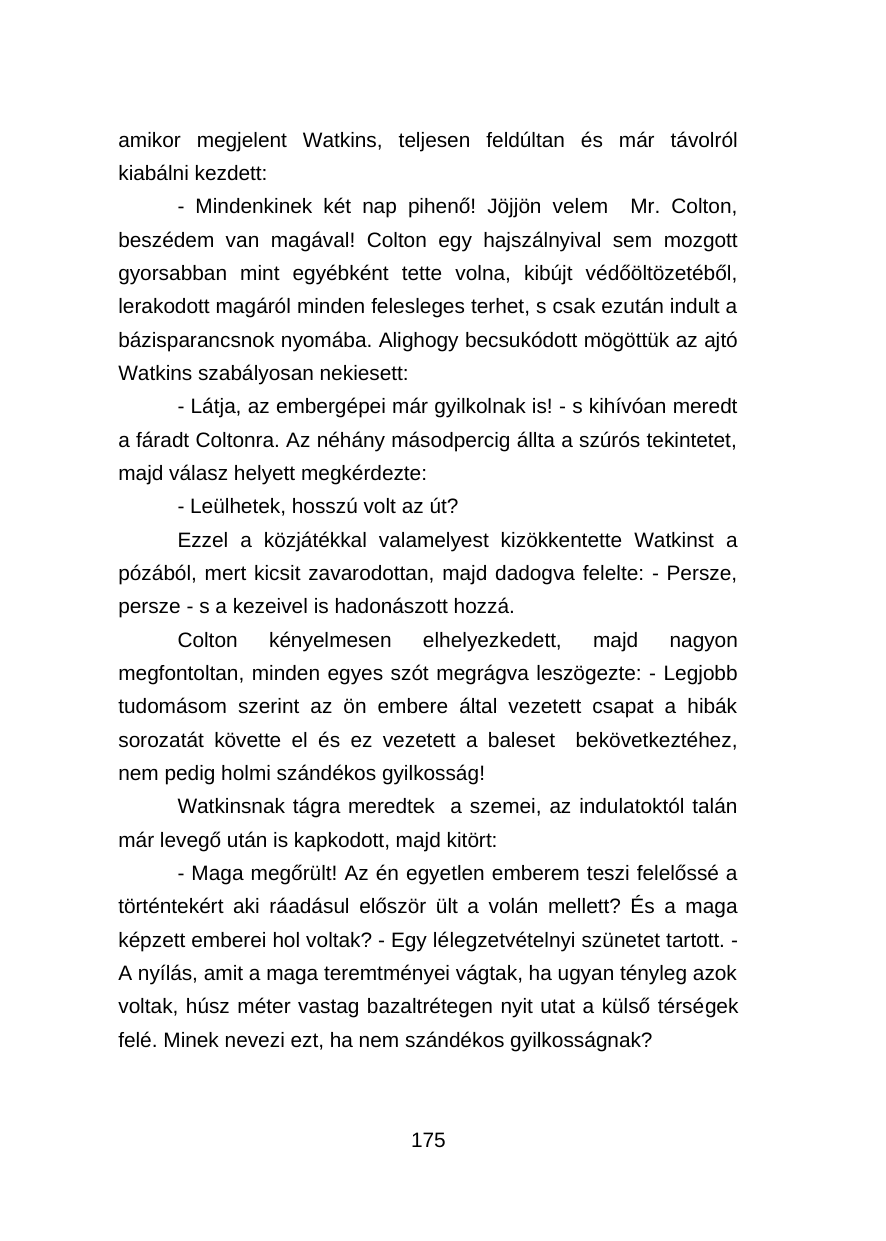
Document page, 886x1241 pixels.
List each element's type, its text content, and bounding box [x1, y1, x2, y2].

text - Mindenkinek két nap pihenő! Jöjjön velem Mr. Colton, beszédem van magával! Colton egy hajszálnyival sem mozgott gyorsabban mint egyébként tette volna, kibújt védőöltözetéből, lerakodott magáról minden felesleges terhet, s csak ezután indult a bázisparancsnok nyomába. Alighogy becsukódott mögöttük az ajtó Watkins szabályosan nekiesett: [118, 185, 738, 385]
text - Leülhetek, hosszú volt az út? [118, 485, 738, 518]
text - Maga megőrült! Az én egyetlen emberem teszi felelőssé a történtekért aki ráadásul először ült a volán mellett? És a maga képzett emberei hol voltak? - Egy lélegzetvételnyi szünetet tartott. - A nyílás, amit a maga teremtményei vágtak, ha ugyan tényleg azok voltak, húsz méter vastag bazaltrétegen nyit utat a külső térségek felé. Minek nevezi ezt, ha nem szándékos gyilkosságnak? [118, 851, 738, 1051]
text Colton kényelmesen elhelyezkedett, majd nagyon megfontoltan, minden egyes szót megrágva leszögezte: - Legjobb tudomásom szerint az ön embere által vezetett csapat a hibák sorozatát követte el és ez vezetett a baleset bekövetkeztéhez, nem pedig holmi szándékos gyilkosság! [118, 618, 738, 785]
text Ezzel a közjátékkal valamelyest kizökkentette Watkinst a pózából, mert kicsit zavarodottan, majd dadogva felelte: - Persze, persze - s a kezeivel is hadonászott hozzá. [118, 518, 738, 618]
text Watkinsnak tágra meredtek a szemei, az indulatoktól talán már levegő után is kapkodott, majd kitört: [118, 785, 738, 851]
text - Látja, az embergépei már gyilkolnak is! - s kihívóan meredt a fáradt Coltonra. Az néhány másodpercig állta a szúrós tekintetet, majd válasz helyett megkérdezte: [118, 385, 738, 485]
